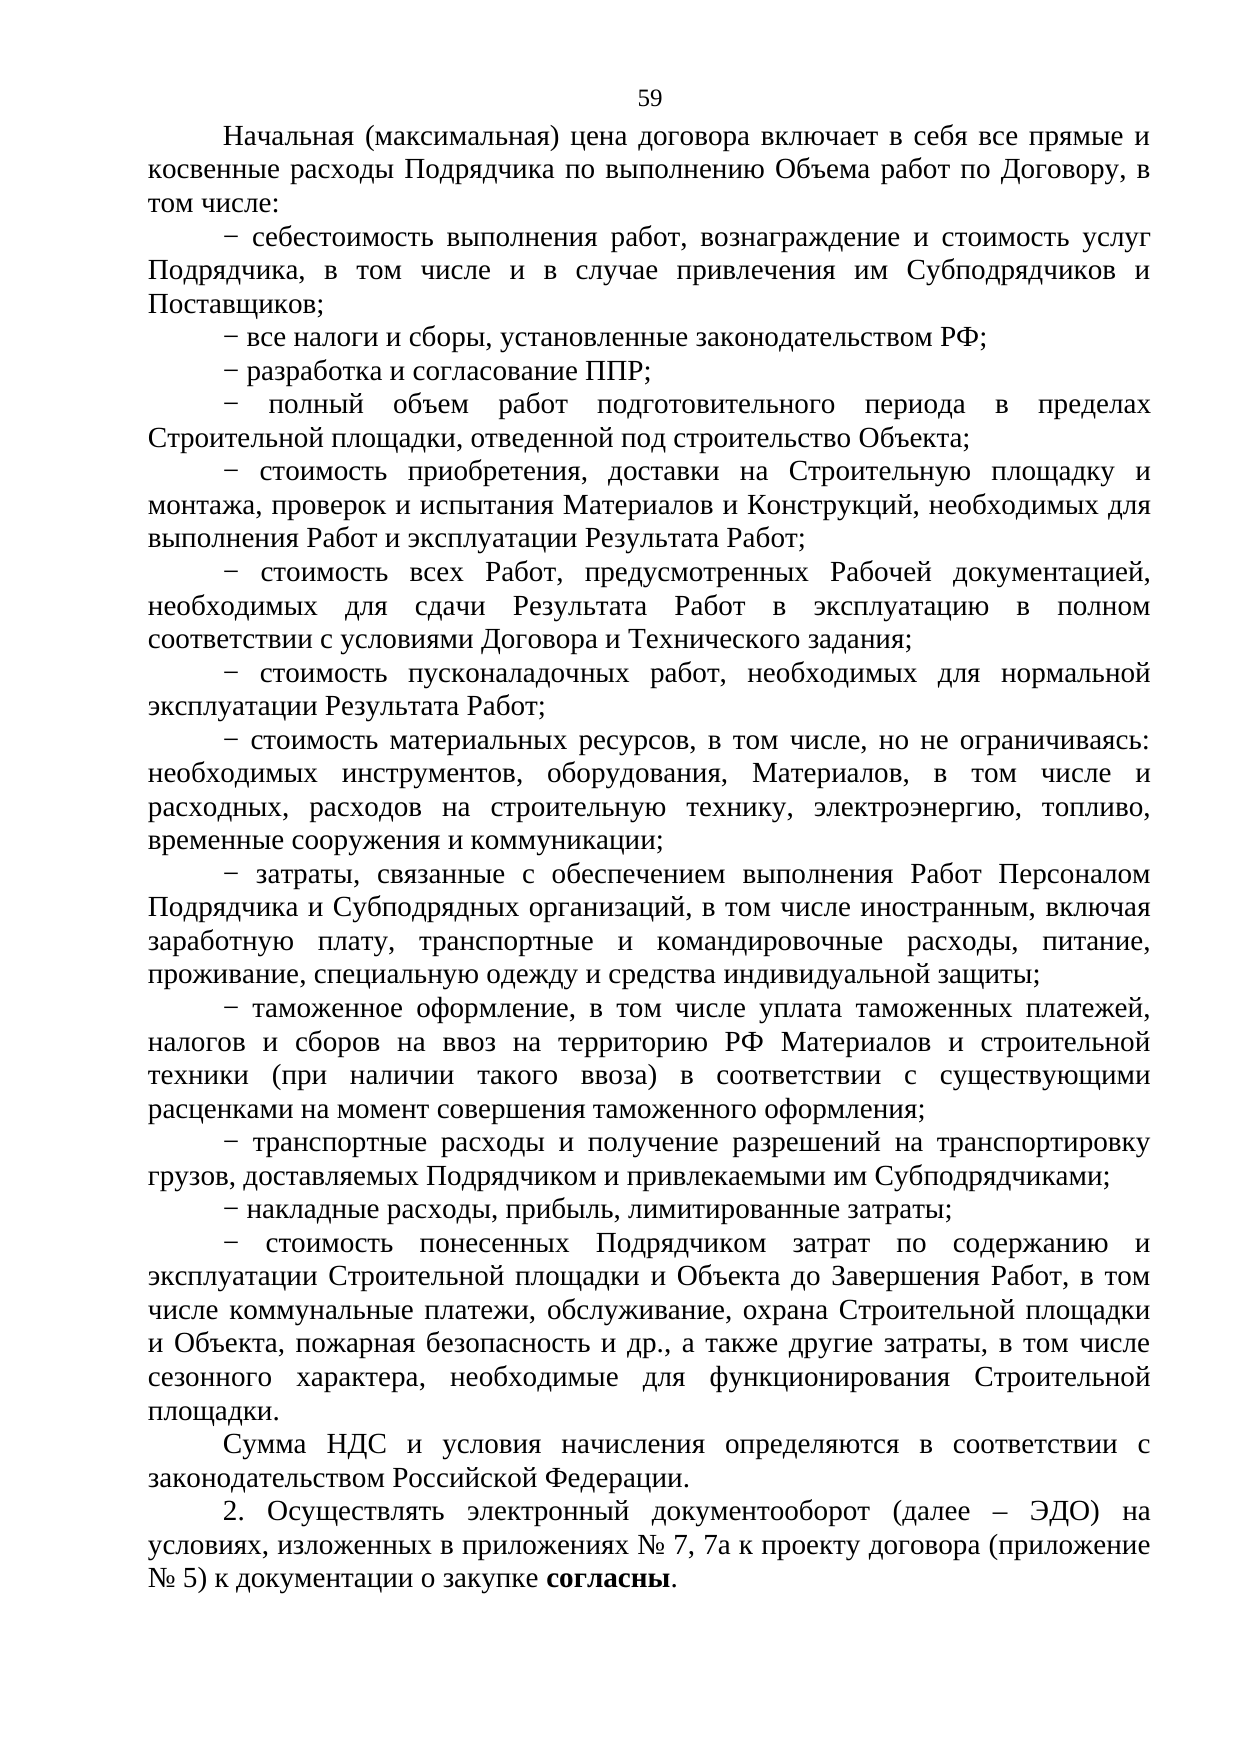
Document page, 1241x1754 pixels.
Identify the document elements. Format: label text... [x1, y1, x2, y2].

text − полный объем работ подготовительного периода в пределах Строительной площадки, отведенной под строительство Объекта; [148, 386, 1152, 453]
text − транспортные расходы и получение разрешений на транспортировку грузов, доставляемых Подрядчиком и привлекаемыми им Субподрядчиками; [148, 1124, 1152, 1191]
text − затраты, связанные с обеспечением выполнения Работ Персоналом Подрядчика и Субподрядных организаций, в том числе иностранным, включая заработную плату, транспортные и командировочные расходы, питание, проживание, специальную одежду и средства индивидуальной защиты; [148, 856, 1152, 990]
text 2. Осуществлять электронный документооборот (далее – ЭДО) на условиях, изложенных в приложениях № 7, 7а к проекту договора (приложение № 5) к документации о закупке согласны. [148, 1493, 1152, 1594]
text − все налоги и сборы, установленные законодательством РФ; [148, 319, 1152, 353]
text − стоимость материальных ресурсов, в том числе, но не ограничиваясь: необходимых инструментов, оборудования, Материалов, в том числе и расходных, расходов на строительную технику, электроэнергию, топливо, временные сооружения и коммуникации; [148, 722, 1152, 856]
text − стоимость понесенных Подрядчиком затрат по содержанию и эксплуатации Строительной площадки и Объекта до Завершения Работ, в том числе коммунальные платежи, обслуживание, охрана Строительной площадки и Объекта, пожарная безопасность и др., а также другие затраты, в том числе сезонного характера, необходимые для функционирования Строительной площадки. [148, 1225, 1152, 1426]
text − разработка и согласование ППР; [148, 353, 1152, 386]
text − стоимость приобретения, доставки на Строительную площадку и монтажа, проверок и испытания Материалов и Конструкций, необходимых для выполнения Работ и эксплуатации Результата Работ; [148, 453, 1152, 554]
text Начальная (максимальная) цена договора включает в себя все прямые и косвенные расходы Подрядчика по выполнению Объема работ по Договору, в том числе: [148, 118, 1152, 219]
text − себестоимость выполнения работ, вознаграждение и стоимость услуг Подрядчика, в том числе и в случае привлечения им Субподрядчиков и Поставщиков; [148, 219, 1152, 319]
text − накладные расходы, прибыль, лимитированные затраты; [148, 1191, 1152, 1225]
text − стоимость пусконаладочных работ, необходимых для нормальной эксплуатации Результата Работ; [148, 655, 1152, 722]
text − стоимость всех Работ, предусмотренных Рабочей документацией, необходимых для сдачи Результата Работ в эксплуатацию в полном соответствии с условиями Договора и Технического задания; [148, 554, 1152, 655]
text Сумма НДС и условия начисления определяются в соответствии с законодательством Российской Федерации. [148, 1426, 1152, 1493]
text − таможенное оформление, в том числе уплата таможенных платежей, налогов и сборов на ввоз на территорию РФ Материалов и строительной техники (при наличии такого ввоза) в соответствии с существующими расценками на момент совершения таможенного оформления; [148, 990, 1152, 1124]
